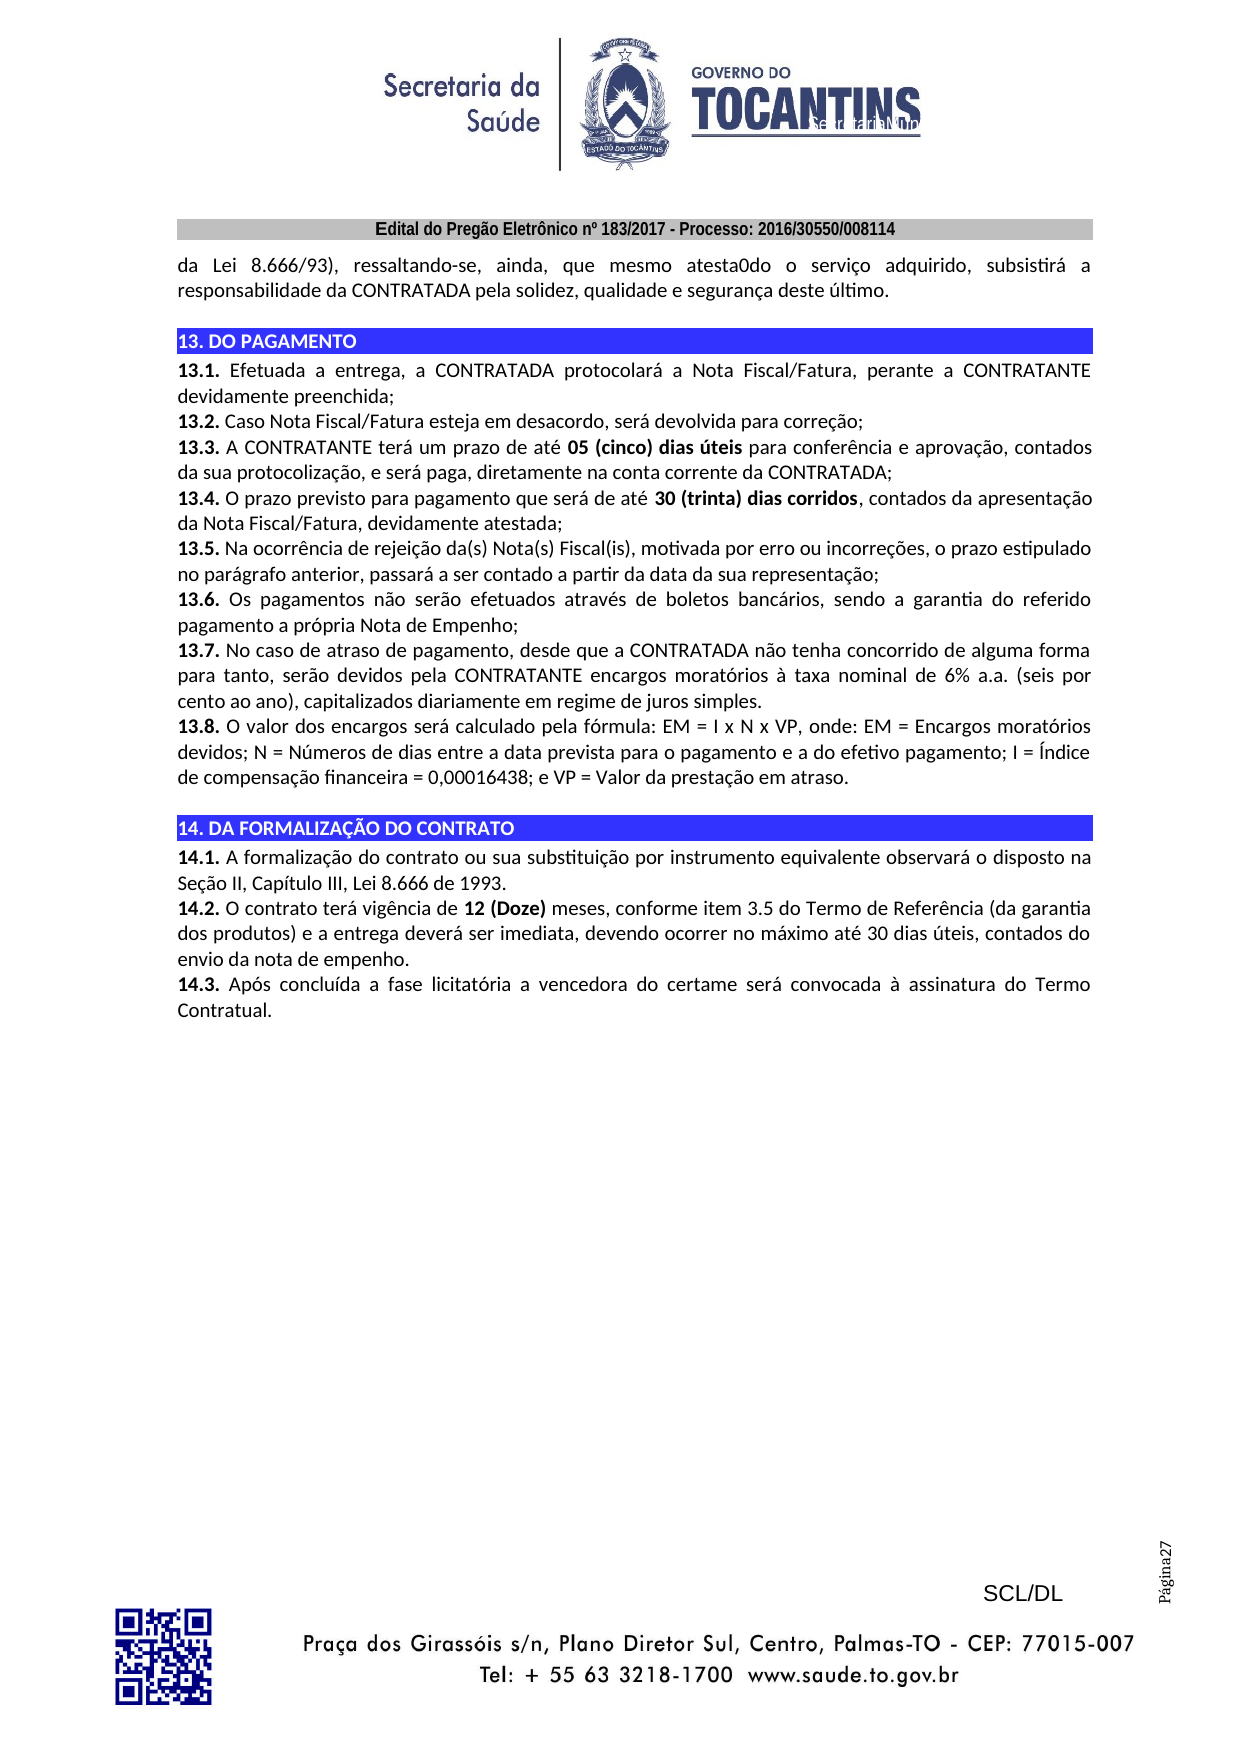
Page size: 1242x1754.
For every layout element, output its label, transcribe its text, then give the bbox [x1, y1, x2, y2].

picture [0, 0, 1186, 186]
text 13.4. O prazo previsto para pagamento que será de até 30 (trinta) dias corridos, contados da apresentação da Nota Fiscal/Fatura, devidamente atestada; [177, 485, 1093, 536]
text 13.1. Efetuada a entrega, a CONTRATADA protocolará a Nota Fiscal/Fatura, perante a CONTRATANTE devidamente preenchida; [177, 358, 1093, 408]
text 13.8. O valor dos encargos será calculado pela fórmula: EM = I x N x VP, onde: EM = Encargos moratórios devidos; N = Números de dias entre a data prevista para o pagamento e a do efetivo pagamento; I = Índice de compensação financeira = 0,00016438; e VP = Valor da prestação em atraso. [177, 713, 1093, 790]
text 13. DO PAGAMENTO [177, 328, 1093, 354]
text 13.3. A CONTRATANTE terá um prazo de até 05 (cinco) dias úteis para conferência e aprovação, contados da sua protocolização, e será paga, diretamente na conta corrente da CONTRATADA; [177, 434, 1093, 485]
text 14. DA FORMALIZAÇÃO DO CONTRATO [177, 815, 1093, 841]
text 13.5. Na ocorrência de rejeição da(s) Nota(s) Fiscal(is), motivada por erro ou incorreções, o prazo estipulado no parágrafo anterior, passará a ser contado a partir da data da sua representação; [177, 536, 1093, 586]
text 14.2. O contrato terá vigência de 12 (Doze) meses, conforme item 3.5 do Termo de Referência (da garantia dos produtos) e a entrega deverá ser imediata, devendo ocorrer no máximo até 30 dias úteis, contados do envio da nota de empenho. [177, 895, 1093, 971]
text 14.1. A formalização do contrato ou sua substituição por instrumento equivalente observará o disposto na Seção II, Capítulo III, Lei 8.666 de 1993. [177, 844, 1093, 895]
picture [111, 1604, 1134, 1709]
text 13.6. Os pagamentos não serão efetuados através de boletos bancários, sendo a garantia do referido pagamento a própria Nota de Empenho; [177, 586, 1093, 637]
text 13.2. Caso Nota Fiscal/Fatura esteja em desacordo, será devolvida para correção; [177, 408, 1093, 434]
text 13.7. No caso de atraso de pagamento, desde que a CONTRATADA não tenha concorrido de alguma forma para tanto, serão devidos pela CONTRATANTE encargos moratórios à taxa nominal de 6% a.a. (seis por cento ao ano), capitalizados diariamente em regime de juros simples. [177, 637, 1093, 713]
text 14.3. Após concluída a fase licitatória a vencedora do certame será convocada à assinatura do Termo Contratual. [177, 971, 1093, 1022]
